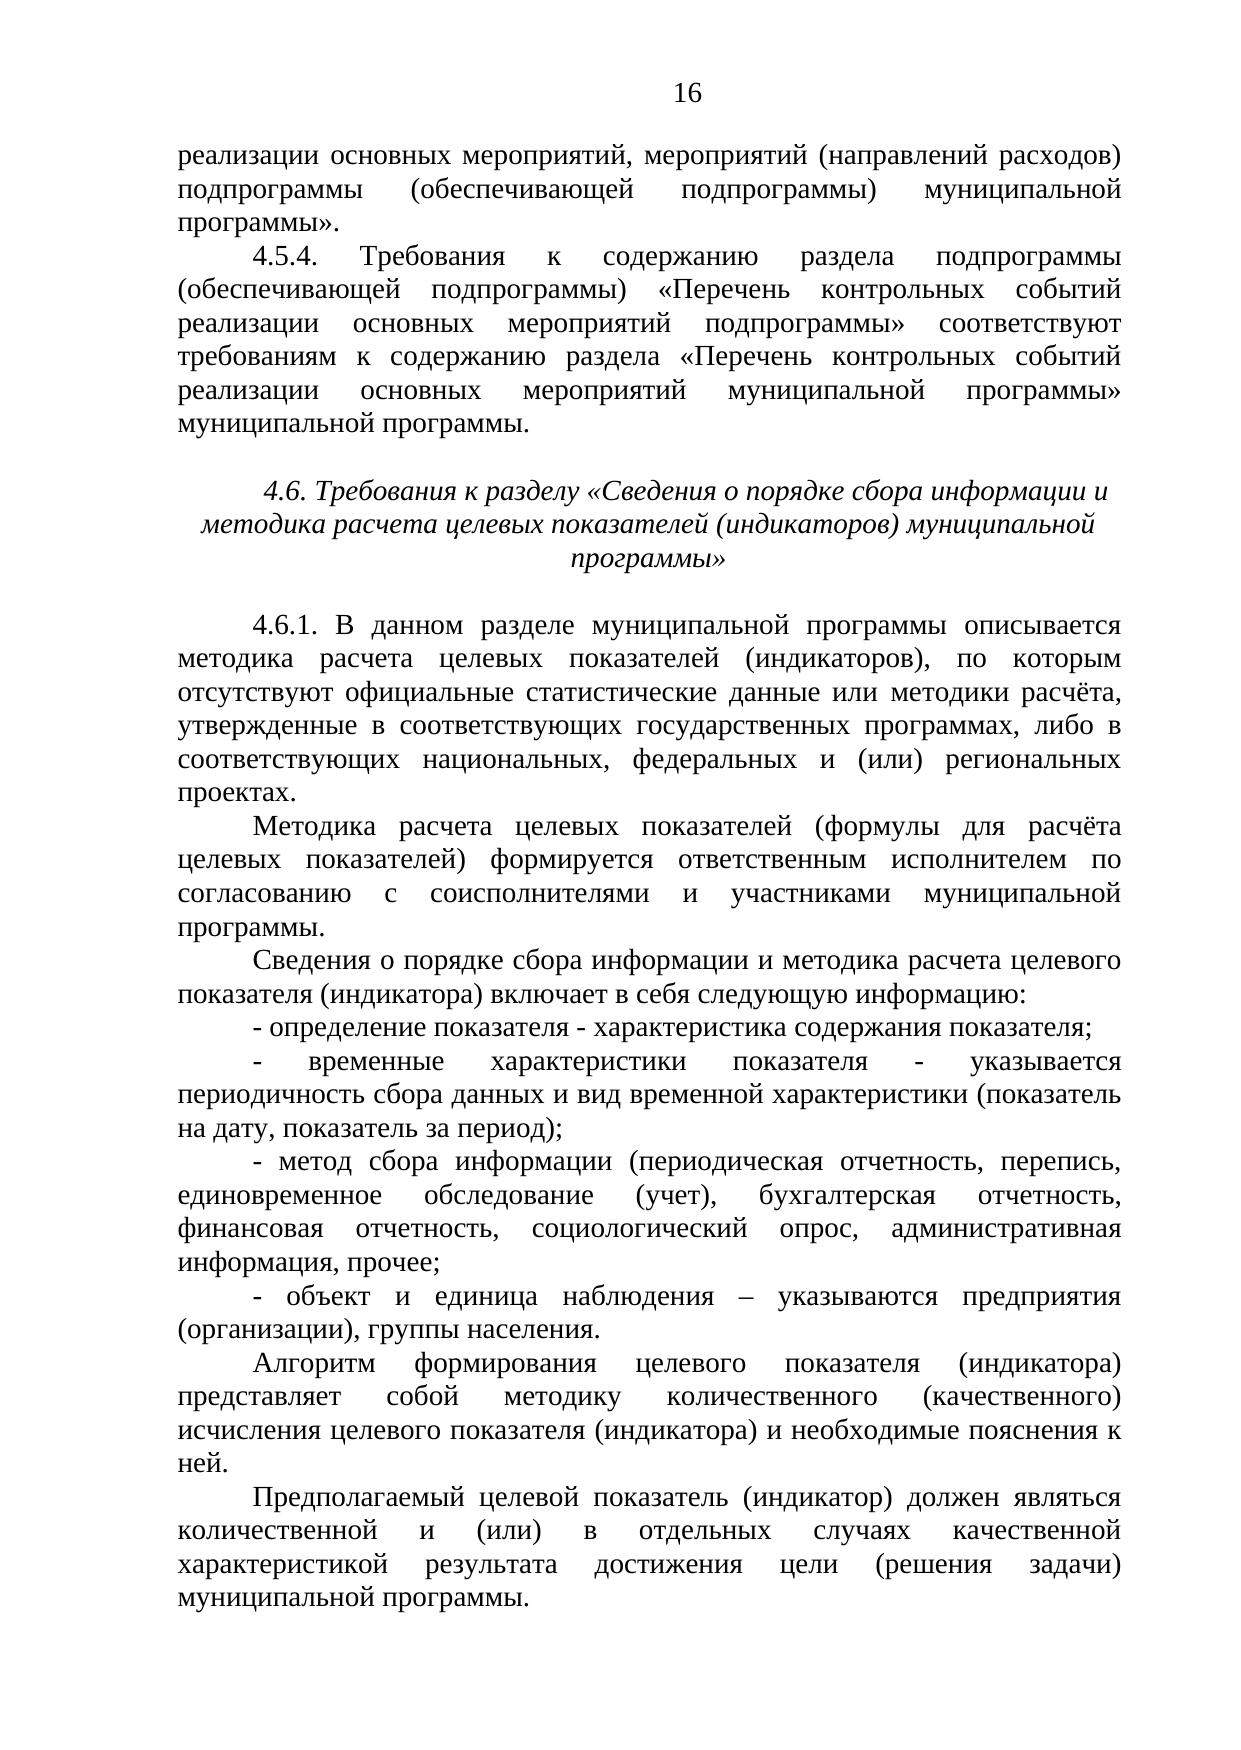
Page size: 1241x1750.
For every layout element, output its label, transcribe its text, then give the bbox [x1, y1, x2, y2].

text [177, 137, 1122, 238]
text 4.6.1. В данном разделе муниципальной программы описывается методика расчета целевых показателей (индикаторов), по которым отсутствуют официальные статистические данные или методики расчёта, утвержденные в соответствующих государственных программах, либо в соответствующих национальных, федеральных и (или) региональных проектах. [177, 607, 1122, 808]
text - временные характеристики показателя - указывается периодичность сбора данных и вид временной характеристики (показатель на дату, показатель за период); [177, 1043, 1122, 1143]
text - метод сбора информации (периодическая отчетность, перепись, единовременное обследование (учет), бухгалтерская отчетность, финансовая отчетность, социологический опрос, административная информация, прочее; [177, 1143, 1122, 1278]
text Предполагаемый целевой показатель (индикатор) должен являться количественной и (или) в отдельных случаях качественной характеристикой результата достижения цели (решения задачи) муниципальной программы. [177, 1479, 1122, 1613]
text 4.6. Требования к разделу «Сведения о порядке сбора информации и методика расчета целевых показателей (индикаторов) муниципальной программы» [177, 473, 1122, 573]
text 4.5.4. Требования к содержанию раздела подпрограммы (обеспечивающей подпрограммы) «Перечень контрольных событий реализации основных мероприятий подпрограммы» соответствуют требованиям к содержанию раздела «Перечень контрольных событий реализации основных мероприятий муниципальной программы» муниципальной программы. [177, 238, 1122, 439]
text Методика расчета целевых показателей (формулы для расчёта целевых показателей) формируется ответственным исполнителем по согласованию с соисполнителями и участниками муниципальной программы. [177, 808, 1122, 942]
text - определение показателя - характеристика содержания показателя; [177, 1009, 1122, 1043]
text - объект и единица наблюдения – указываются предприятия (организации), группы населения. [177, 1278, 1122, 1345]
text Алгоритм формирования целевого показателя (индикатора) представляет собой методику количественного (качественного) исчисления целевого показателя (индикатора) и необходимые пояснения к ней. [177, 1345, 1122, 1479]
text Сведения о порядке сбора информации и методика расчета целевого показателя (индикатора) включает в себя следующую информацию: [177, 942, 1122, 1009]
